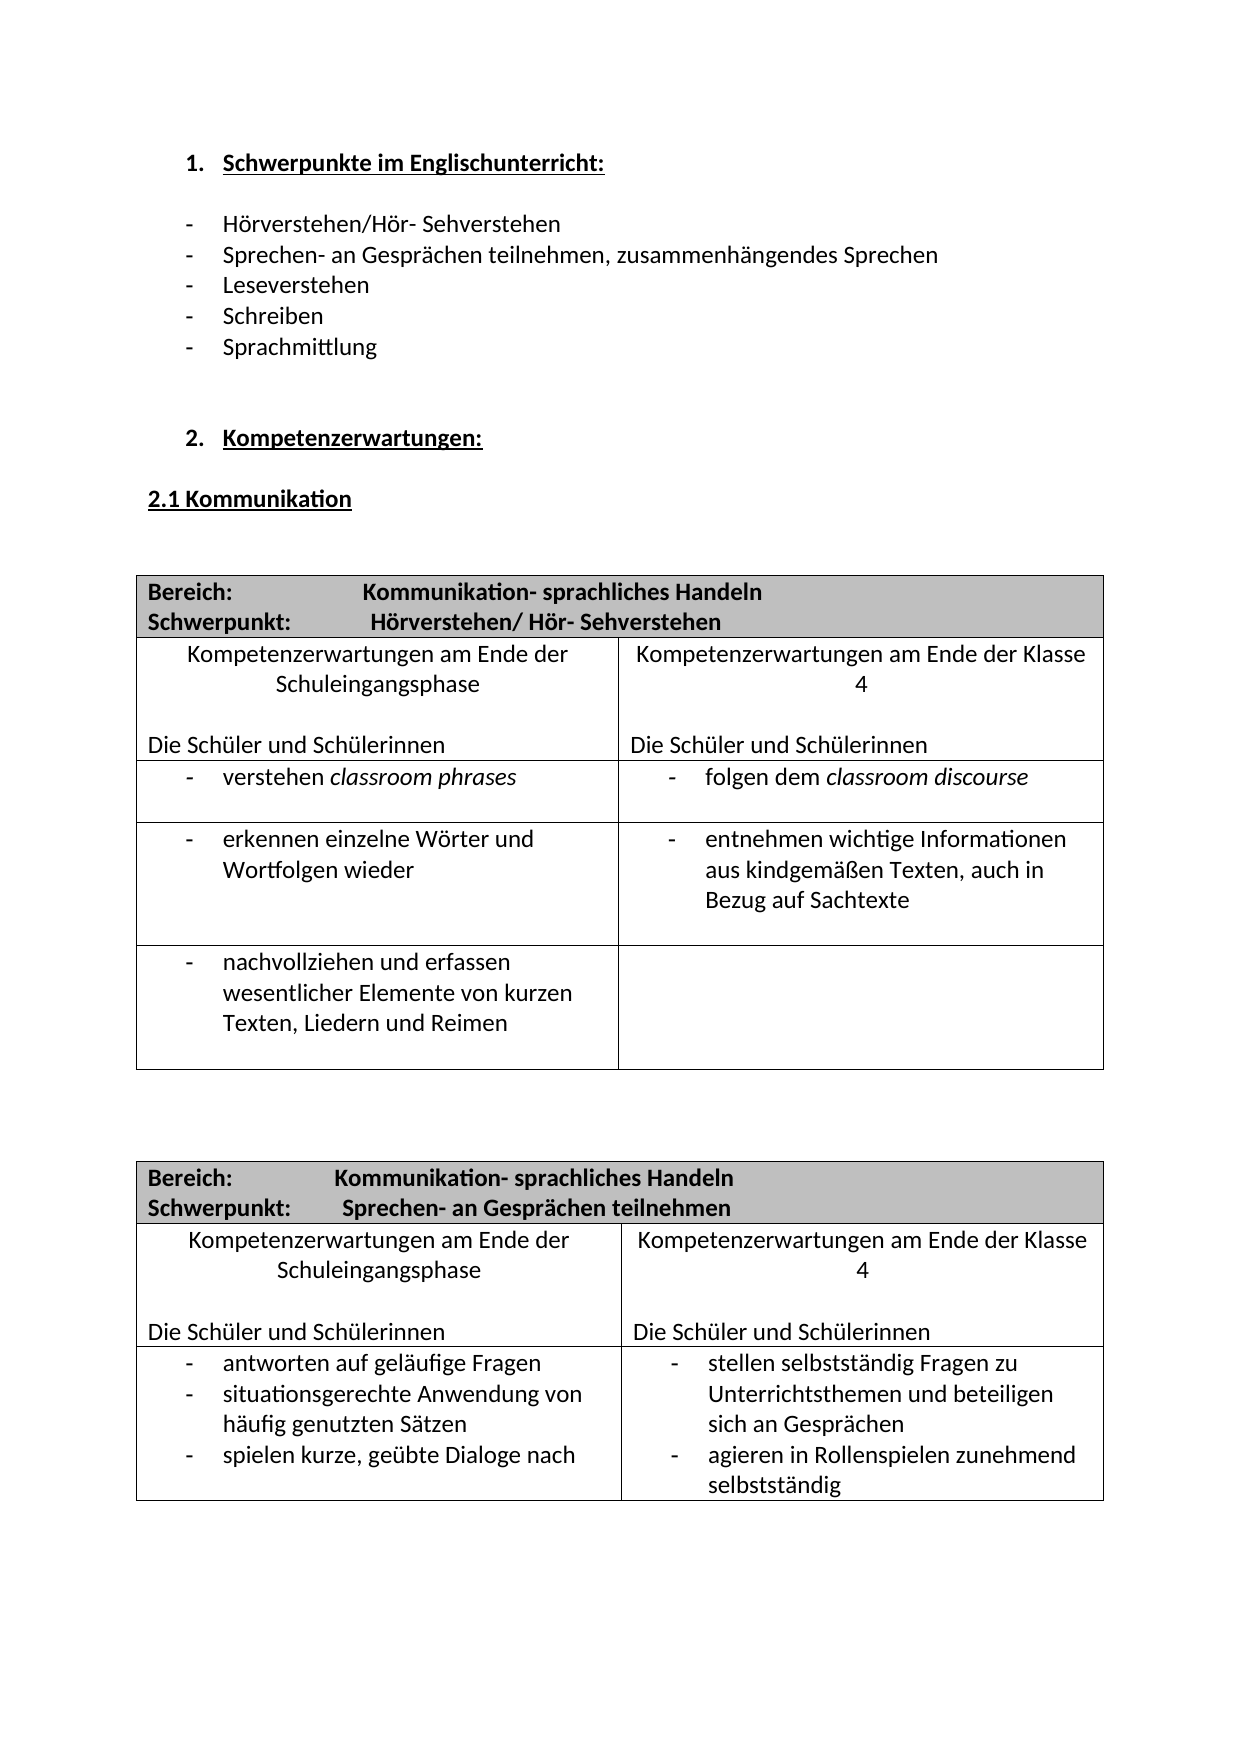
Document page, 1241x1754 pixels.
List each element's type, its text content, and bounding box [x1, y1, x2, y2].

table_cell stellen selbstständig Fragen zu Unterrichtsthemen und beteiligen sich an Gesprächen agieren in Rollenspielen zunehmend selbstständig [622, 1347, 1103, 1500]
list Hörverstehen/Hör- Sehverstehen [185, 209, 1093, 239]
table_cell Kompetenzerwartungen am Ende der Klasse 4 Die Schüler und Schülerinnen [619, 638, 1103, 760]
table_cell entnehmen wichtige Informationen aus kindgemäßen Texten, auch in Bezug auf Sachtexte [619, 823, 1103, 945]
table_cell Kompetenzerwartungen am Ende der Klasse 4 Die Schüler und Schülerinnen [622, 1224, 1103, 1346]
list Kompetenzerwartungen: [185, 422, 1093, 453]
table_cell Kompetenzerwartungen am Ende der Schuleingangsphase Die Schüler und Schülerinnen [137, 638, 618, 760]
table_cell erkennen einzelne Wörter und Wortfolgen wieder [137, 823, 618, 945]
table_cell folgen dem classroom discourse [619, 761, 1103, 822]
table_cell verstehen classroom phrases [137, 761, 618, 822]
list Schreiben [185, 300, 1093, 331]
list Leseverstehen [185, 270, 1093, 300]
table_header Bereich: Kommunikation- sprachliches Handeln Schwerpunkt: Hörverstehen/ Hör- Sehverstehen [137, 576, 1103, 637]
table_cell Kompetenzerwartungen am Ende der Schuleingangsphase Die Schüler und Schülerinnen [137, 1224, 621, 1346]
list Sprechen- an Gesprächen teilnehmen, zusammenhängendes Sprechen [185, 239, 1093, 270]
table_cell nachvollziehen und erfassen wesentlicher Elemente von kurzen Texten, Liedern und Reimen [137, 946, 618, 1068]
text 2.1 Kommunikation [148, 483, 1093, 514]
list Schwerpunkte im Englischunterricht: [185, 148, 1093, 178]
table_header Bereich: Kommunikation- sprachliches Handeln Schwerpunkt: Sprechen- an Gesprächen teilnehmen [137, 1162, 1103, 1223]
table_cell antworten auf geläufige Fragen situationsgerechte Anwendung von häufig genutzten Sätzen spielen kurze, geübte Dialoge nach [137, 1347, 621, 1500]
table_cell [619, 946, 1103, 1068]
list Sprachmittlung [185, 331, 1093, 361]
